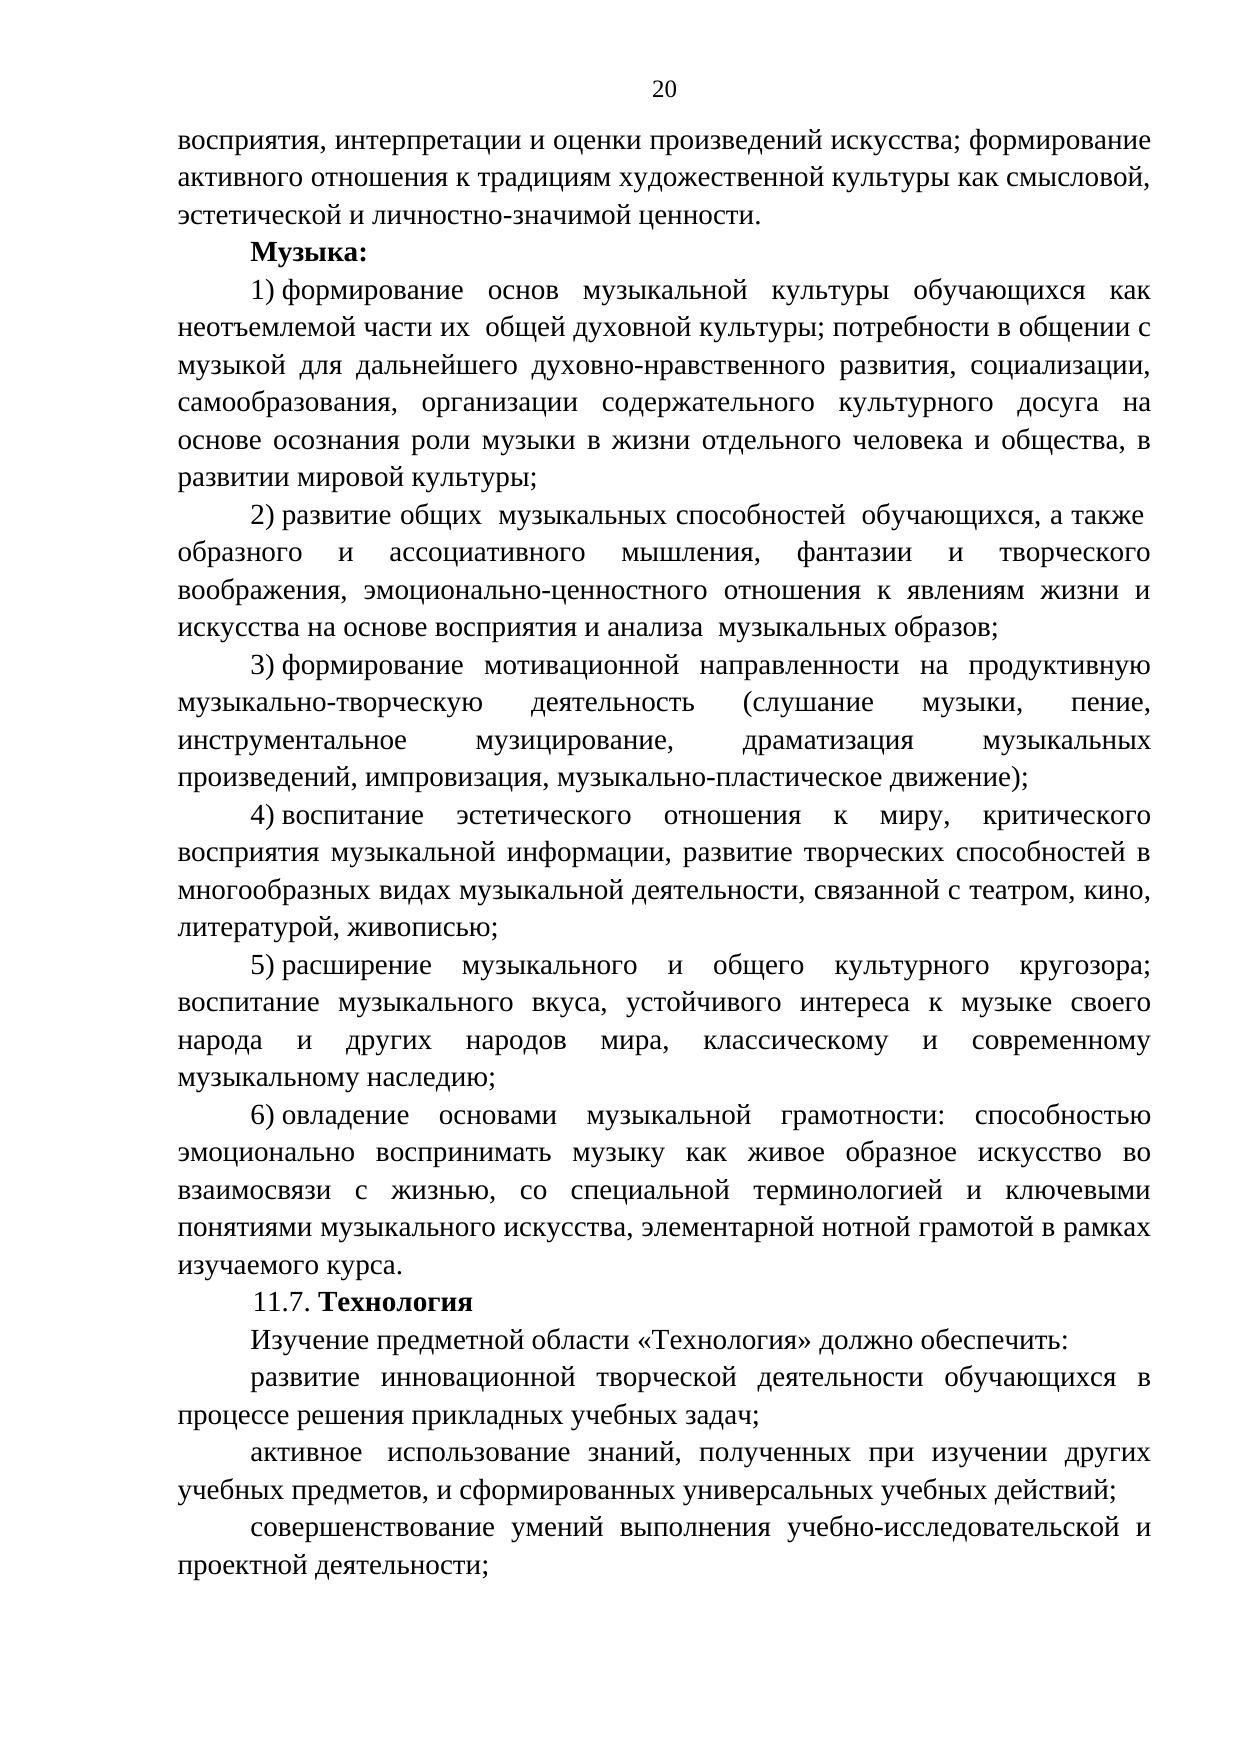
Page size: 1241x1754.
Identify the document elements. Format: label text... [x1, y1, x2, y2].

text 4) воспитание эстетического отношения к миру, критического восприятия музыкальной информации, развитие творческих способностей в многообразных видах музыкальной деятельности, связанной с театром, кино, литературой, живописью; [177, 793, 1152, 943]
text Изучение предметной области «Технология» должно обеспечить: [215, 1318, 1152, 1356]
text активное использование знаний, полученных при изучении других учебных предметов, и сформированных универсальных учебных действий; [177, 1431, 1152, 1506]
text 1) формирование основ музыкальной культуры обучающихся как неотъемлемой части их общей духовной культуры; потребности в общении с музыкой для дальнейшего духовно-нравственного развития, социализации, самообразования, организации содержательного культурного досуга на основе осознания роли музыки в жизни отдельного человека и общества, в развитии мировой культуры; [177, 268, 1152, 493]
text 6) овладение основами музыкальной грамотности: способностью эмоционально воспринимать музыку как живое образное искусство во взаимосвязи с жизнью, со специальной терминологией и ключевыми понятиями музыкального искусства, элементарной нотной грамотой в рамках изучаемого курса. [177, 1093, 1152, 1281]
text 11.7. Технология [177, 1281, 1152, 1318]
text совершенствование умений выполнения учебно-исследовательской и проектной деятельности; [177, 1506, 1152, 1581]
text Музыка: [177, 231, 1152, 268]
text 2) развитие общих музыкальных способностей обучающихся, а также образного и ассоциативного мышления, фантазии и творческого воображения, эмоционально-ценностного отношения к явлениям жизни и искусства на основе восприятия и анализа музыкальных образов; [177, 493, 1152, 643]
text развитие инновационной творческой деятельности обучающихся в процессе решения прикладных учебных задач; [177, 1356, 1152, 1431]
text 5) расширение музыкального и общего культурного кругозора; воспитание музыкального вкуса, устойчивого интереса к музыке своего народа и других народов мира, классическому и современному музыкальному наследию; [177, 943, 1152, 1093]
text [177, 118, 1152, 231]
text 3) формирование мотивационной направленности на продуктивную музыкально-творческую деятельность (слушание музыки, пение, инструментальное музицирование, драматизация музыкальных произведений, импровизация, музыкально-пластическое движение); [177, 643, 1152, 793]
